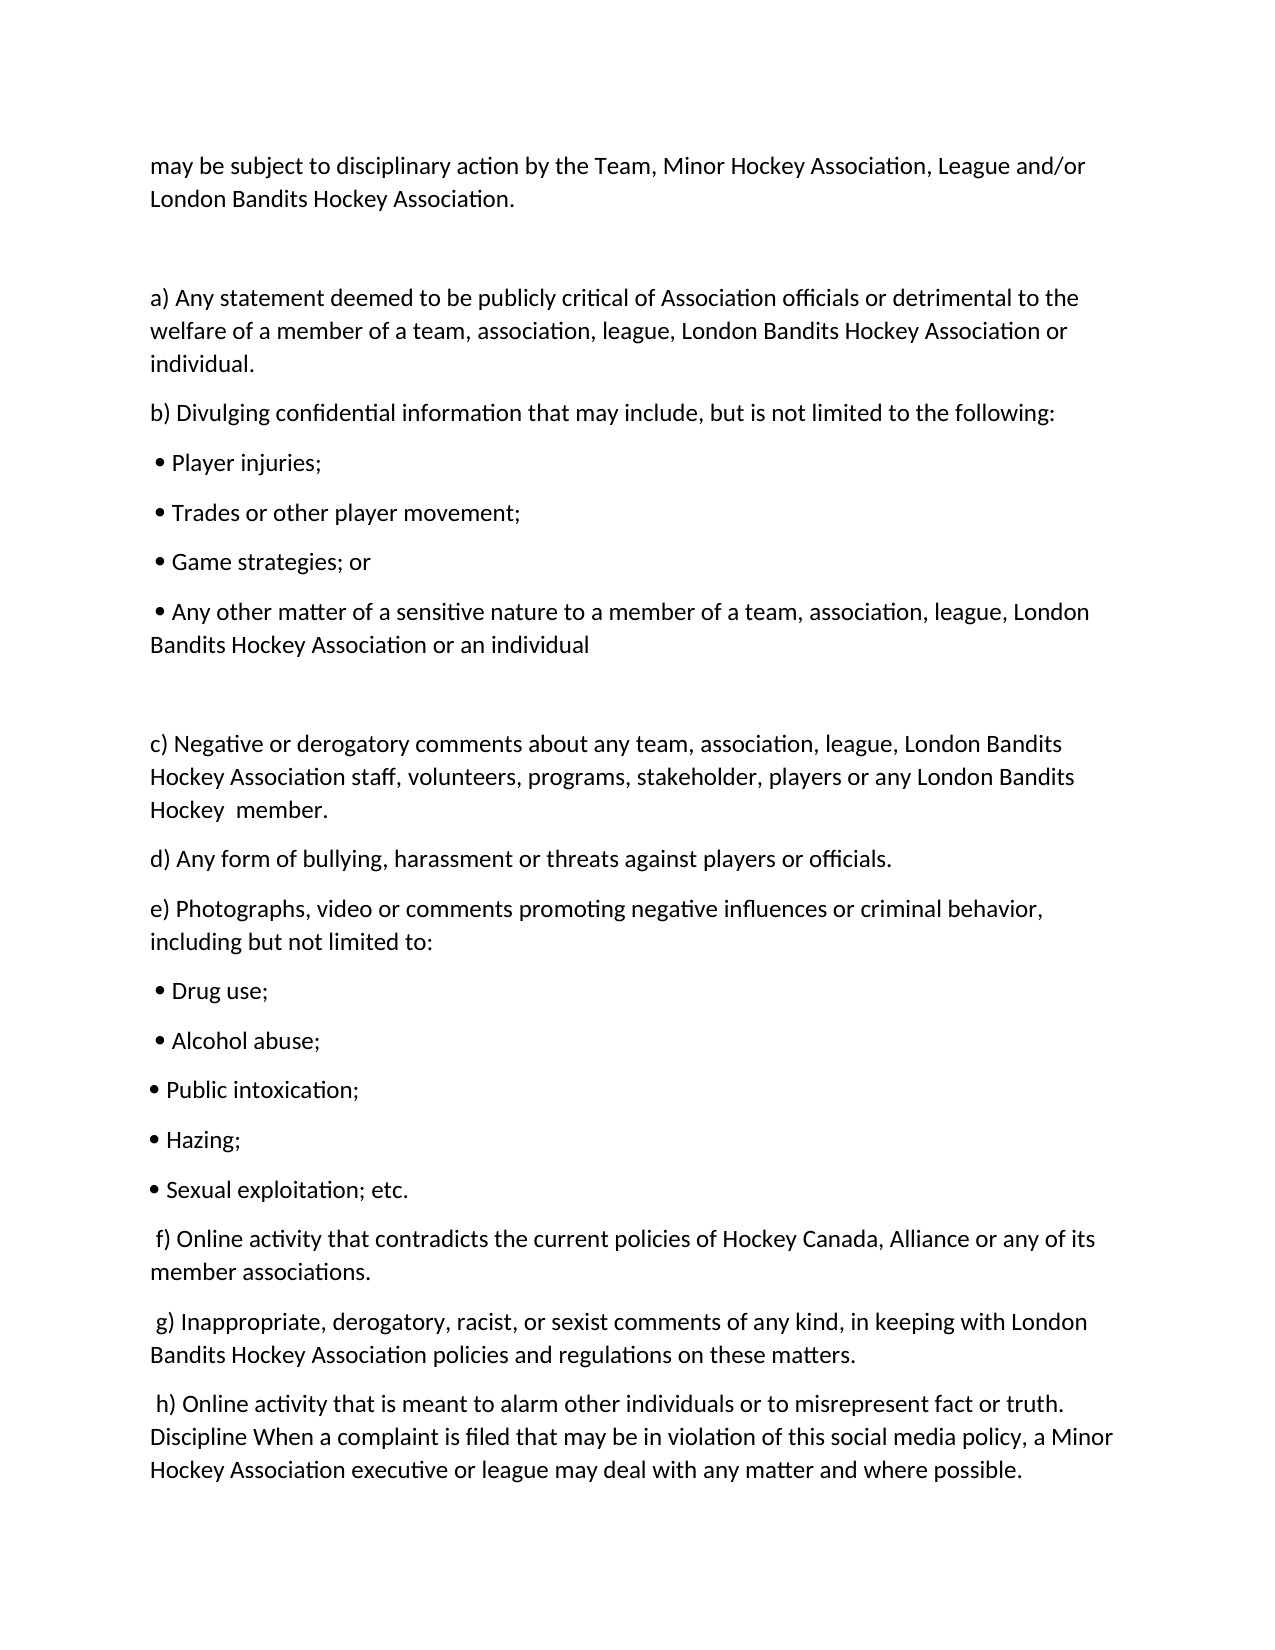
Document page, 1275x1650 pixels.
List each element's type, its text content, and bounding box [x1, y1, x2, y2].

text Drug use; [150, 975, 1125, 1006]
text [150, 150, 1125, 213]
text Alcohol abuse; [150, 1025, 1125, 1056]
text g) Inappropriate, derogatory, racist, or sexist comments of any kind, in keeping with London Bandits Hockey Association policies and regulations on these matters. [150, 1306, 1125, 1369]
text b) Divulging confidential information that may include, but is not limited to the following: [150, 397, 1125, 428]
text c) Negative or derogatory comments about any team, association, league, London Bandits Hockey Association staff, volunteers, programs, stakeholder, players or any London Bandits Hockey member. [150, 728, 1125, 824]
text f) Online activity that contradicts the current policies of Hockey Canada, Alliance or any of its member associations. [150, 1223, 1125, 1287]
text Player injuries; [150, 447, 1125, 478]
text d) Any form of bullying, harassment or threats against players or officials. [150, 843, 1125, 874]
text Sexual exploitation; etc. [150, 1174, 1125, 1204]
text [150, 1388, 1125, 1485]
text e) Photographs, video or comments promoting negative influences or criminal behavior, including but not limited to: [150, 893, 1125, 956]
text Trades or other player movement; [150, 497, 1125, 527]
text a) Any statement deemed to be publicly critical of Association officials or detrimental to the welfare of a member of a team, association, league, London Bandits Hockey Association or individual. [150, 282, 1125, 378]
text Public intoxication; [150, 1074, 1125, 1105]
text Any other matter of a sensitive nature to a member of a team, association, league, London Bandits Hockey Association or an individual [150, 596, 1125, 659]
text Game strategies; or [150, 546, 1125, 577]
text Hazing; [150, 1124, 1125, 1155]
